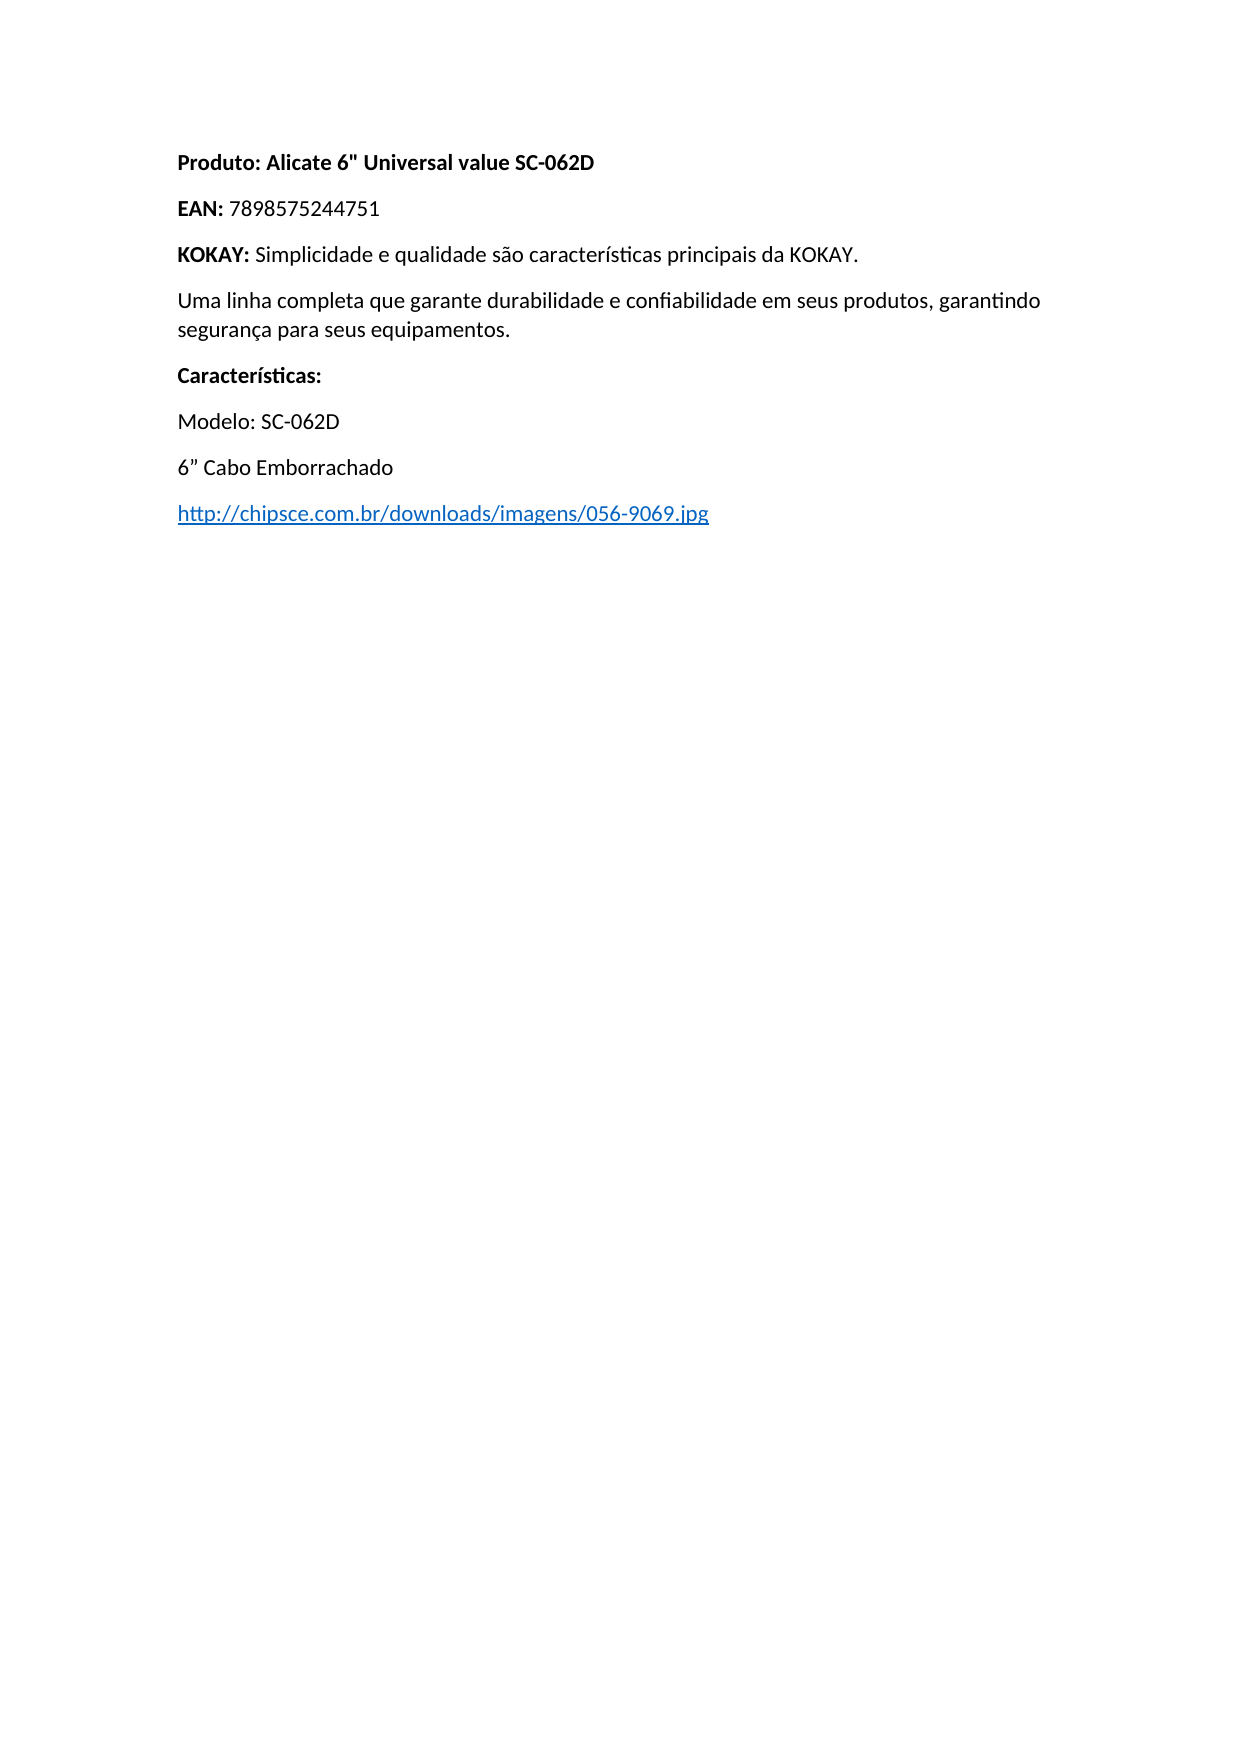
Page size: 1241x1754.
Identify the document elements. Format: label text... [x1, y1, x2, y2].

text Modelo: SC-062D [177, 407, 1063, 435]
text Uma linha completa que garante durabilidade e confiabilidade em seus produtos, garantindo segurança para seus equipamentos. [177, 286, 1063, 343]
text Produto: Alicate 6" Universal value SC-062D [177, 148, 1063, 176]
text KOKAY: Simplicidade e qualidade são características principais da KOKAY. [177, 240, 1063, 268]
text EAN: 7898575244751 [177, 194, 1063, 222]
text Características: [177, 361, 1063, 389]
text 6” Cabo Emborrachado [177, 453, 1063, 481]
text http://chipsce.com.br/downloads/imagens/056-9069.jpg [177, 499, 1063, 527]
